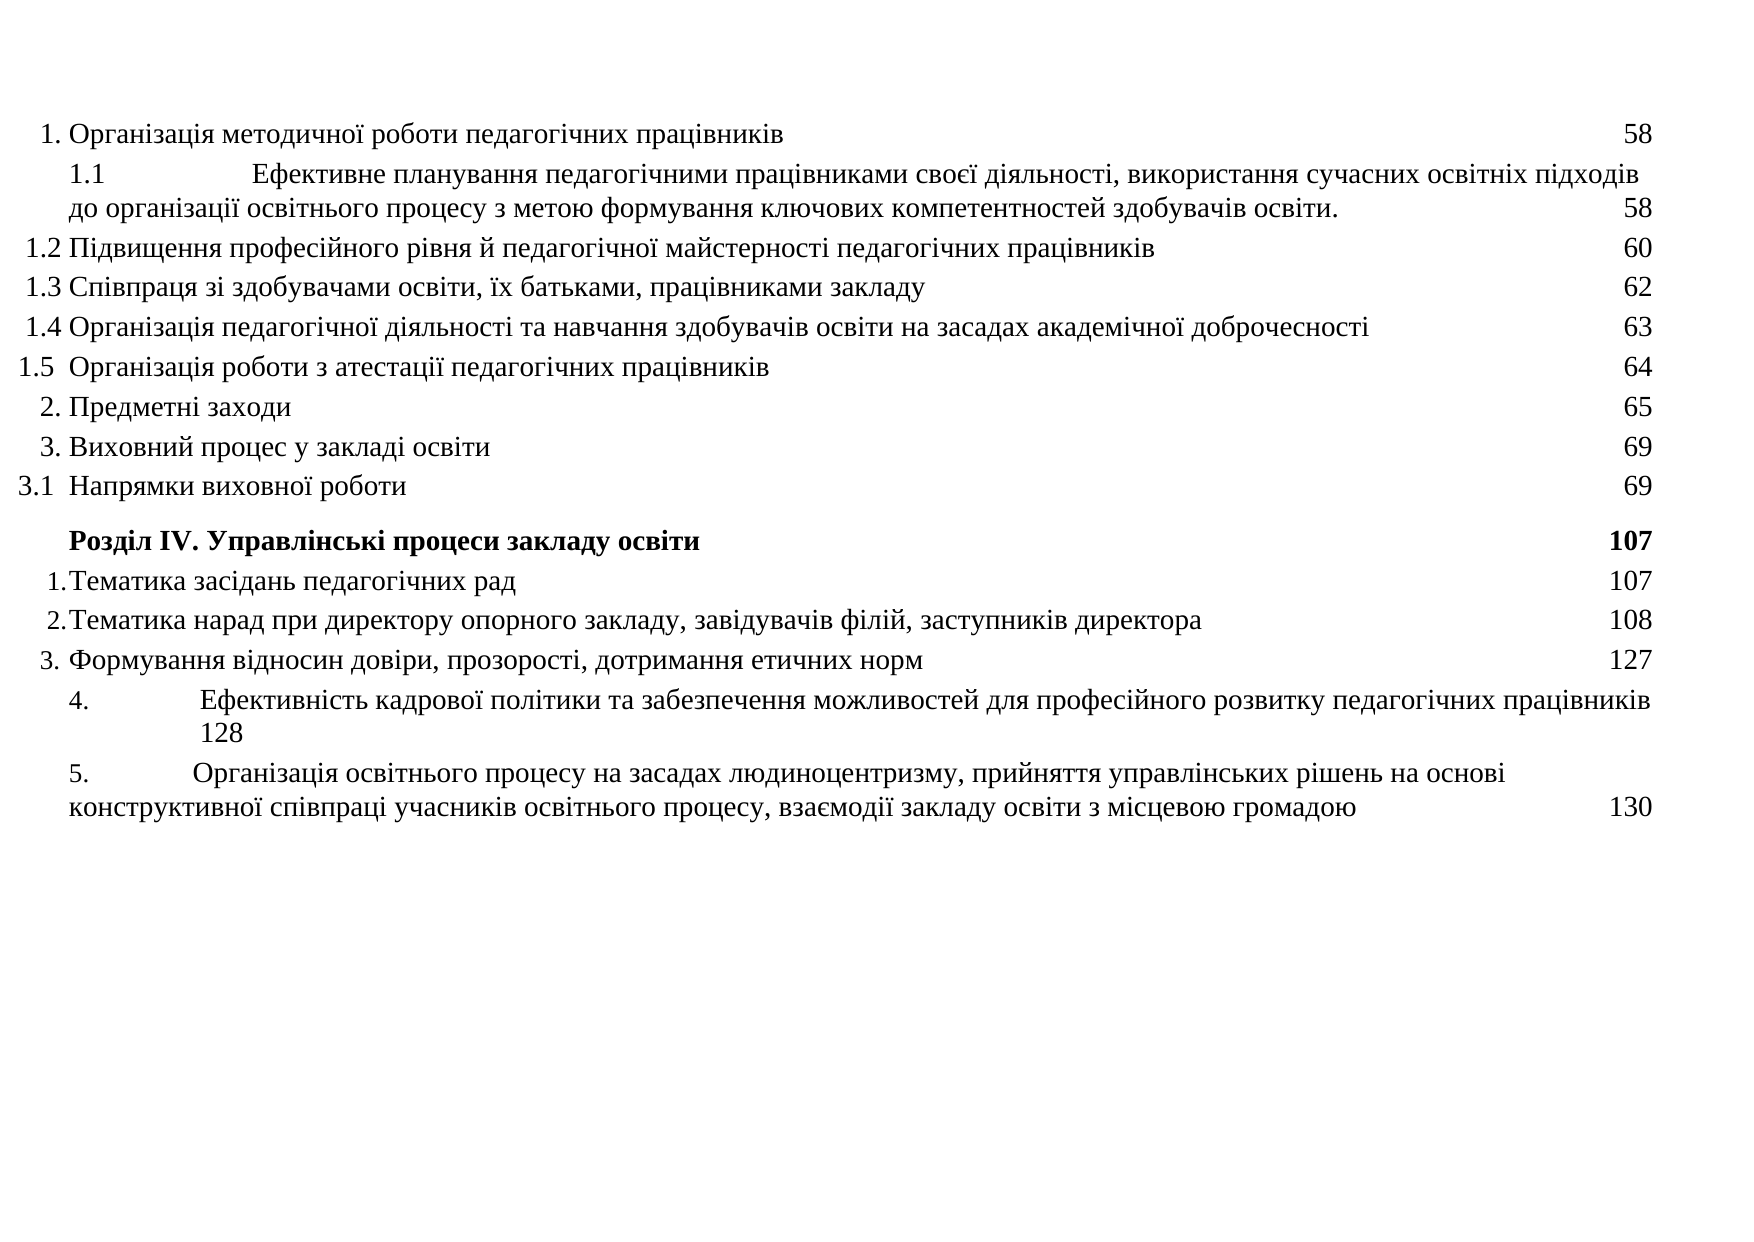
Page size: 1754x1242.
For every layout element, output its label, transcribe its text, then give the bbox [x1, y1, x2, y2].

text Розділ ІV. Управлінські процеси закладу освіти 107 [69, 523, 1718, 556]
list Організація методичної роботи педагогічних працівників 58 [39, 117, 1718, 150]
list Предметні заходи 65 [39, 389, 1718, 422]
list Тематика нарад при директору опорного закладу, завідувачів філій, заступників директора 108 [47, 602, 1718, 636]
list Співпраця зі здобувачами освіти, їх батьками, працівниками закладу 62 [25, 269, 1718, 303]
list Організація педагогічної діяльності та навчання здобувачів освіти на засадах академічної доброчесності 63 [25, 309, 1718, 343]
list Ефективне планування педагогічними працівниками своєї діяльності, використання сучасних освітніх підходів до організації освітнього процесу з метою формування ключових компетентностей здобувачів освіти. 58 [69, 156, 1653, 223]
list Організація освітнього процесу на засадах людиноцентризму, прийняття управлінських рішень на основі конструктивної співпраці учасників освітнього процесу, взаємодії закладу освіти з місцевою громадою 130 [69, 755, 1653, 822]
list Напрямки виховної роботи 69 [18, 468, 1718, 502]
list Підвищення професійного рівня й педагогічної майстерності педагогічних працівників 60 [25, 230, 1718, 263]
list Організація роботи з атестації педагогічних працівників 64 [18, 349, 1718, 383]
list Виховний процес у закладі освіти 69 [39, 429, 1718, 462]
list Ефективність кадрової політики та забезпечення можливостей для професійного розвитку педагогічних працівників 128 [69, 682, 1653, 749]
list Формування відносин довіри, прозорості, дотримання етичних норм 127 [39, 642, 1718, 676]
list Тематика засідань педагогічних рад 107 [47, 563, 1718, 596]
